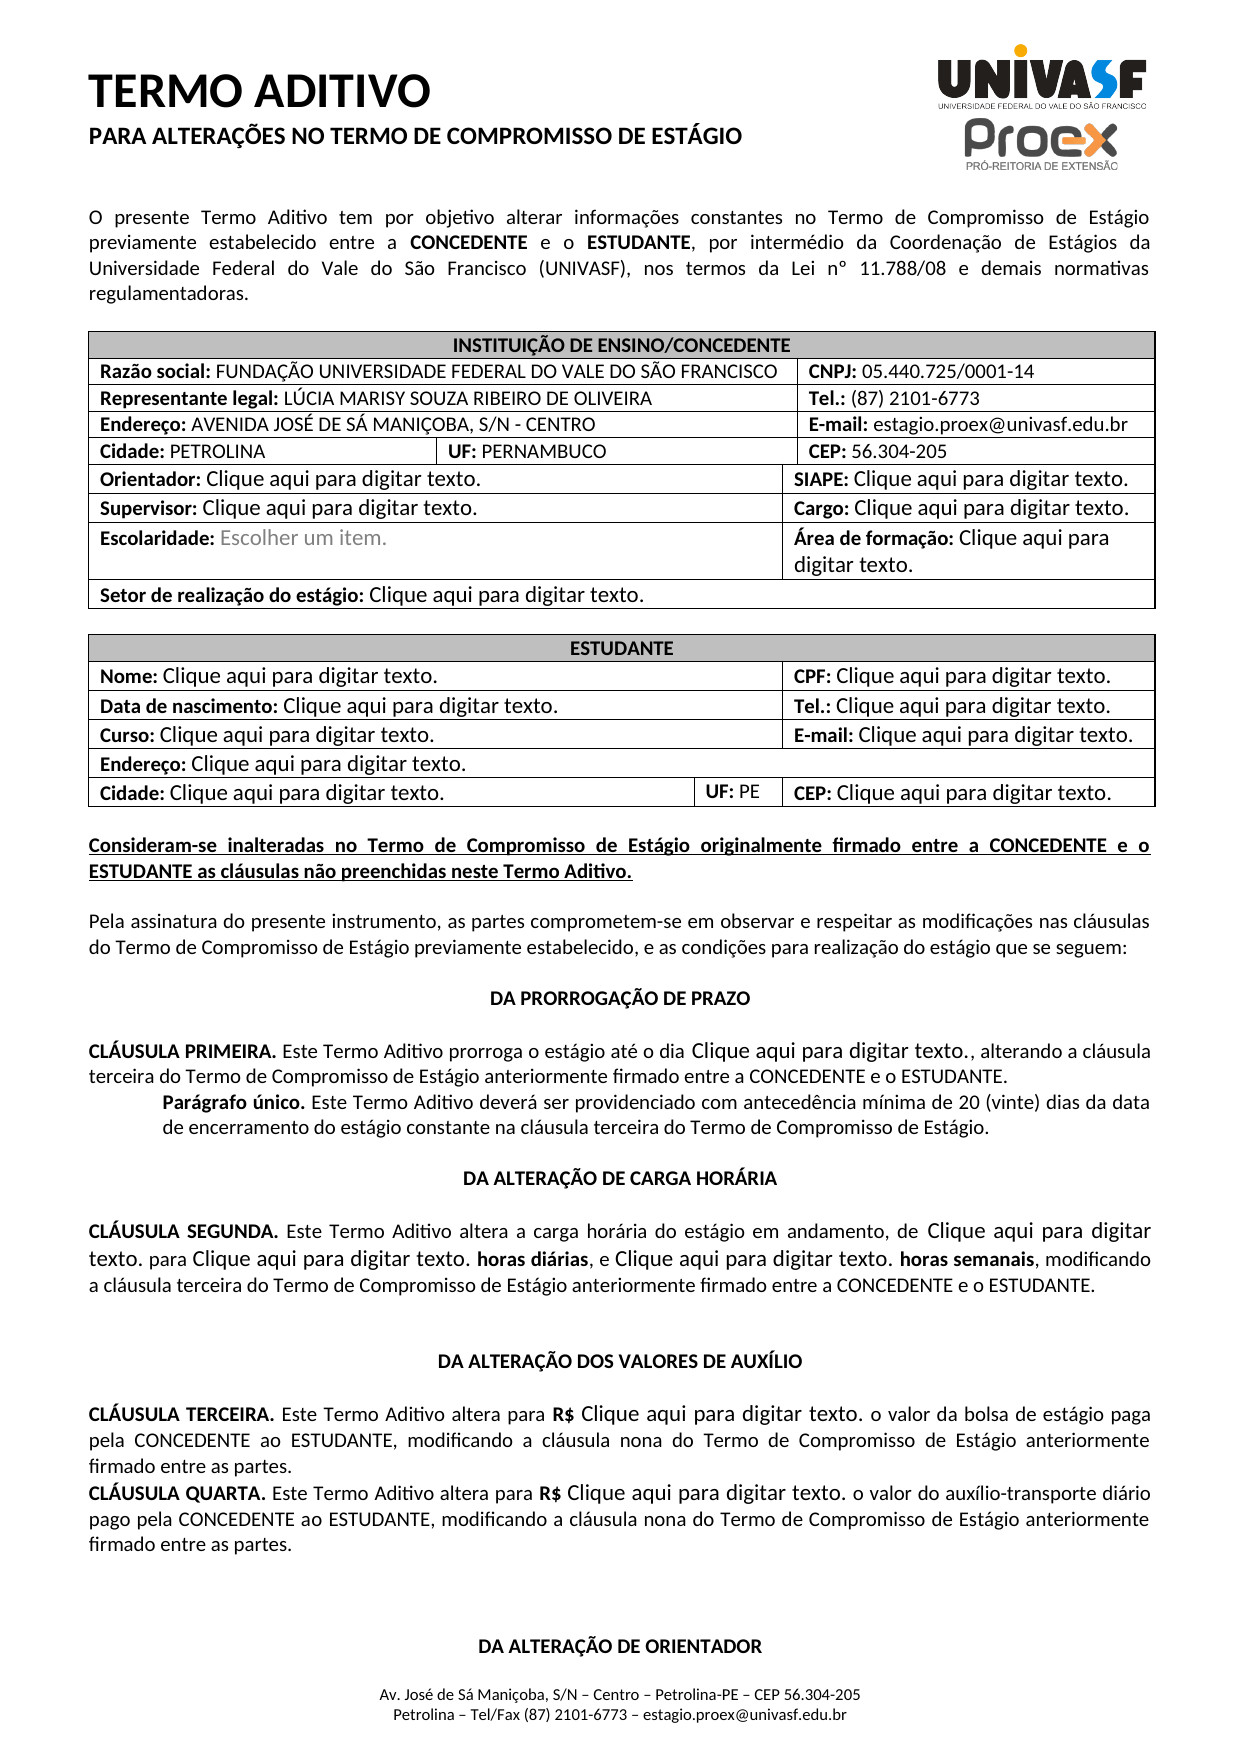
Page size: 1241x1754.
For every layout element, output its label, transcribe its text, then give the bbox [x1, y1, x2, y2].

text Consideram-se inalteradas no Termo de Compromisso de Estágio originalmente firmado entre a CONCEDENTE e o ESTUDANTE as cláusulas não preenchidas neste Termo Aditivo. [89, 832, 1152, 883]
text DA ALTERAÇÃO DE CARGA HORÁRIA [89, 1165, 1152, 1191]
table_cell SIAPE: [783, 465, 1154, 492]
text O presente Termo Aditivo tem por objetivo alterar informações constantes no Termo de Compromisso de Estágio previamente estabelecido entre a CONCEDENTE e o ESTUDANTE, por intermédio da Coordenação de Estágios da Universidade Federal do Vale do São Francisco (UNIVASF), nos termos da Lei nº 11.788/08 e demais normativas regulamentadoras. [89, 204, 1152, 306]
table_cell E-mail: [783, 720, 1154, 748]
table_cell Razão social: FUNDAÇÃO UNIVERSIDADE FEDERAL DO VALE DO SÃO FRANCISCO [89, 359, 797, 384]
text Parágrafo único. Este Termo Aditivo deverá ser providenciado com antecedência mínima de 20 (vinte) dias da data de encerramento do estágio constante na cláusula terceira do Termo de Compromisso de Estágio. [162, 1089, 1152, 1140]
table_cell CEP: [783, 778, 1154, 806]
table_cell Tel.: [783, 691, 1154, 719]
table_header INSTITUIÇÃO DE ENSINO/CONCEDENTE [89, 332, 1154, 358]
table_cell Escolaridade: [89, 523, 782, 579]
text DA PRORROGAÇÃO DE PRAZO [89, 985, 1152, 1010]
table_cell UF: PERNAMBUCO [437, 438, 797, 463]
table_cell Cargo: [783, 494, 1154, 522]
table_cell Endereço: AVENIDA JOSÉ DE SÁ MANIÇOBA, S/N - CENTRO [89, 412, 797, 437]
text CLÁUSULA PRIMEIRA. Este Termo Aditivo prorroga o estágio até o dia , alterando a cláusula terceira do Termo de Compromisso de Estágio anteriormente firmado entre a CONCEDENTE e o ESTUDANTE. [89, 1036, 1152, 1089]
table_header ESTUDANTE [89, 635, 1154, 661]
picture [964, 118, 1118, 170]
table_cell UF: [695, 778, 782, 806]
table_cell Área de formação: [783, 523, 1154, 579]
table_cell CNPJ: 05.440.725/0001-14 [798, 359, 1154, 384]
table_cell Tel.: (87) 2101-6773 [798, 385, 1154, 411]
table_cell CPF: [783, 662, 1154, 690]
text CLÁUSULA TERCEIRA. Este Termo Aditivo altera para R$ o valor da bolsa de estágio paga pela CONCEDENTE ao ESTUDANTE, modificando a cláusula nona do Termo de Compromisso de Estágio anteriormente firmado entre as partes. [89, 1399, 1152, 1478]
picture [938, 44, 1147, 109]
table_cell Curso: [89, 720, 782, 748]
table_cell Cidade: [89, 778, 694, 806]
table_cell Setor de realização do estágio: [89, 580, 1154, 608]
table_cell Nome: [89, 662, 782, 690]
text DA ALTERAÇÃO DOS VALORES DE AUXÍLIO [89, 1348, 1152, 1374]
table_cell Representante legal: LÚCIA MARISY SOUZA RIBEIRO DE OLIVEIRA [89, 385, 797, 411]
table_cell Endereço: [89, 749, 1154, 777]
text Pela assinatura do presente instrumento, as partes comprometem-se em observar e respeitar as modificações nas cláusulas do Termo de Compromisso de Estágio previamente estabelecido, e as condições para realização do estágio que se seguem: [89, 909, 1152, 959]
text CLÁUSULA SEGUNDA. Este Termo Aditivo altera a carga horária do estágio em andamento, de para horas diárias, e horas semanais, modificando a cláusula terceira do Termo de Compromisso de Estágio anteriormente firmado entre a CONCEDENTE e o ESTUDANTE. [89, 1216, 1152, 1298]
text CLÁUSULA QUARTA. Este Termo Aditivo altera para R$ o valor do auxílio-transporte diário pago pela CONCEDENTE ao ESTUDANTE, modificando a cláusula nona do Termo de Compromisso de Estágio anteriormente firmado entre as partes. [89, 1478, 1152, 1557]
table_cell Supervisor: [89, 494, 782, 522]
table_cell Data de nascimento: [89, 691, 782, 719]
table_cell Cidade: PETROLINA [89, 438, 436, 463]
text DA ALTERAÇÃO DE ORIENTADOR [89, 1633, 1152, 1659]
table_cell E-mail: estagio.proex@univasf.edu.br [798, 412, 1154, 437]
table_cell CEP: 56.304-205 [798, 438, 1154, 463]
table_cell Orientador: [89, 465, 782, 492]
